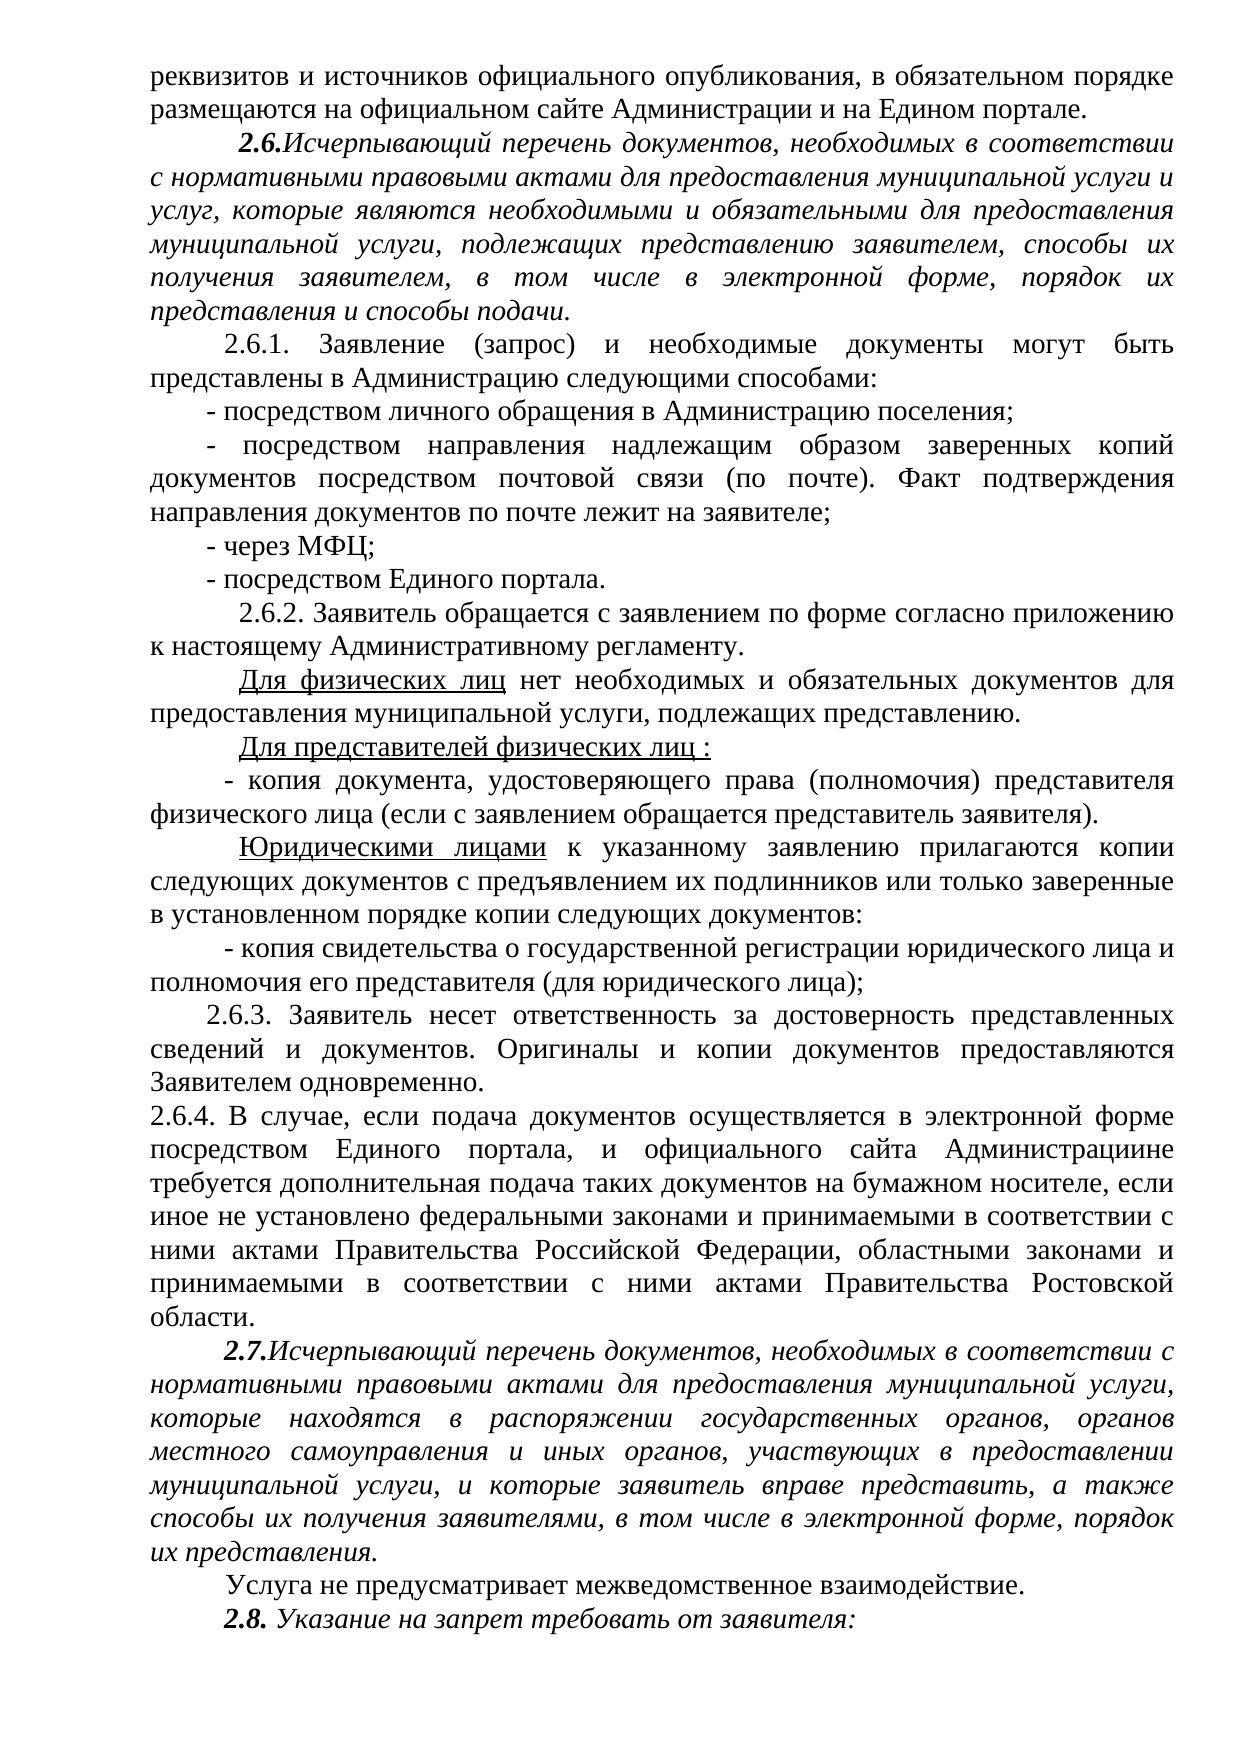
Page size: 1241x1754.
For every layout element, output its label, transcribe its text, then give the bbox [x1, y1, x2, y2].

text - посредством личного обращения в Администрацию поселения; [150, 393, 1175, 427]
text 2.6.1. Заявление (запрос) и необходимые документы могут быть представлены в Администрацию следующими способами: [150, 326, 1175, 393]
text - посредством направления надлежащим образом заверенных копий документов посредством почтовой связи (по почте). Факт подтверждения направления документов по почте лежит на заявителе; [150, 427, 1175, 528]
text - копия свидетельства о государственной регистрации юридического лица и полномочия его представителя (для юридического лица); [150, 930, 1175, 997]
text - посредством Единого портала. [150, 561, 1175, 595]
text 2.6.3. Заявитель несет ответственность за достоверность представленных сведений и документов. Оригиналы и копии документов предоставляются Заявителем одновременно. [150, 997, 1175, 1098]
text 2.6.2. Заявитель обращается с заявлением по форме согласно приложению к настоящему Административному регламенту. [150, 595, 1175, 662]
text Для представителей физических лиц : [150, 729, 1175, 762]
text Юридическими лицами к указанному заявлению прилагаются копии следующих документов с предъявлением их подлинников или только заверенные в установленном порядке копии следующих документов: [150, 829, 1175, 930]
text - через МФЦ; [150, 528, 1175, 561]
text 2.6.4. В случае, если подача документов осуществляется в электронной форме посредством Единого портала, и официального сайта Администрациине требуется дополнительная подача таких документов на бумажном носителе, если иное не установлено федеральными законами и принимаемыми в соответствии с ними актами Правительства Российской Федерации, областными законами и принимаемыми в соответствии с ними актами Правительства Ростовской области. [150, 1098, 1175, 1333]
text - копия документа, удостоверяющего права (полномочия) представителя физического лица (если с заявлением обращается представитель заявителя). [150, 762, 1175, 829]
text Для физических лиц нет необходимых и обязательных документов для предоставления муниципальной услуги, подлежащих представлению. [150, 662, 1175, 729]
text 2.7.Исчерпывающий перечень документов, необходимых в соответствии с нормативными правовыми актами для предоставления муниципальной услуги, которые находятся в распоряжении государственных органов, органов местного самоуправления и иных органов, участвующих в предоставлении муниципальной услуги, и которые заявитель вправе представить, а также способы их получения заявителями, в том числе в электронной форме, порядок их представления. [150, 1333, 1175, 1567]
text 2.8. Указание на запрет требовать от заявителя: [150, 1601, 1175, 1634]
text Услуга не предусматривает межведомственное взаимодействие. [150, 1567, 1175, 1601]
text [150, 58, 1175, 125]
text 2.6.Исчерпывающий перечень документов, необходимых в соответствии с нормативными правовыми актами для предоставления муниципальной услуги и услуг, которые являются необходимыми и обязательными для предоставления муниципальной услуги, подлежащих представлению заявителем, способы их получения заявителем, в том числе в электронной форме, порядок их представления и способы подачи. [150, 125, 1175, 326]
